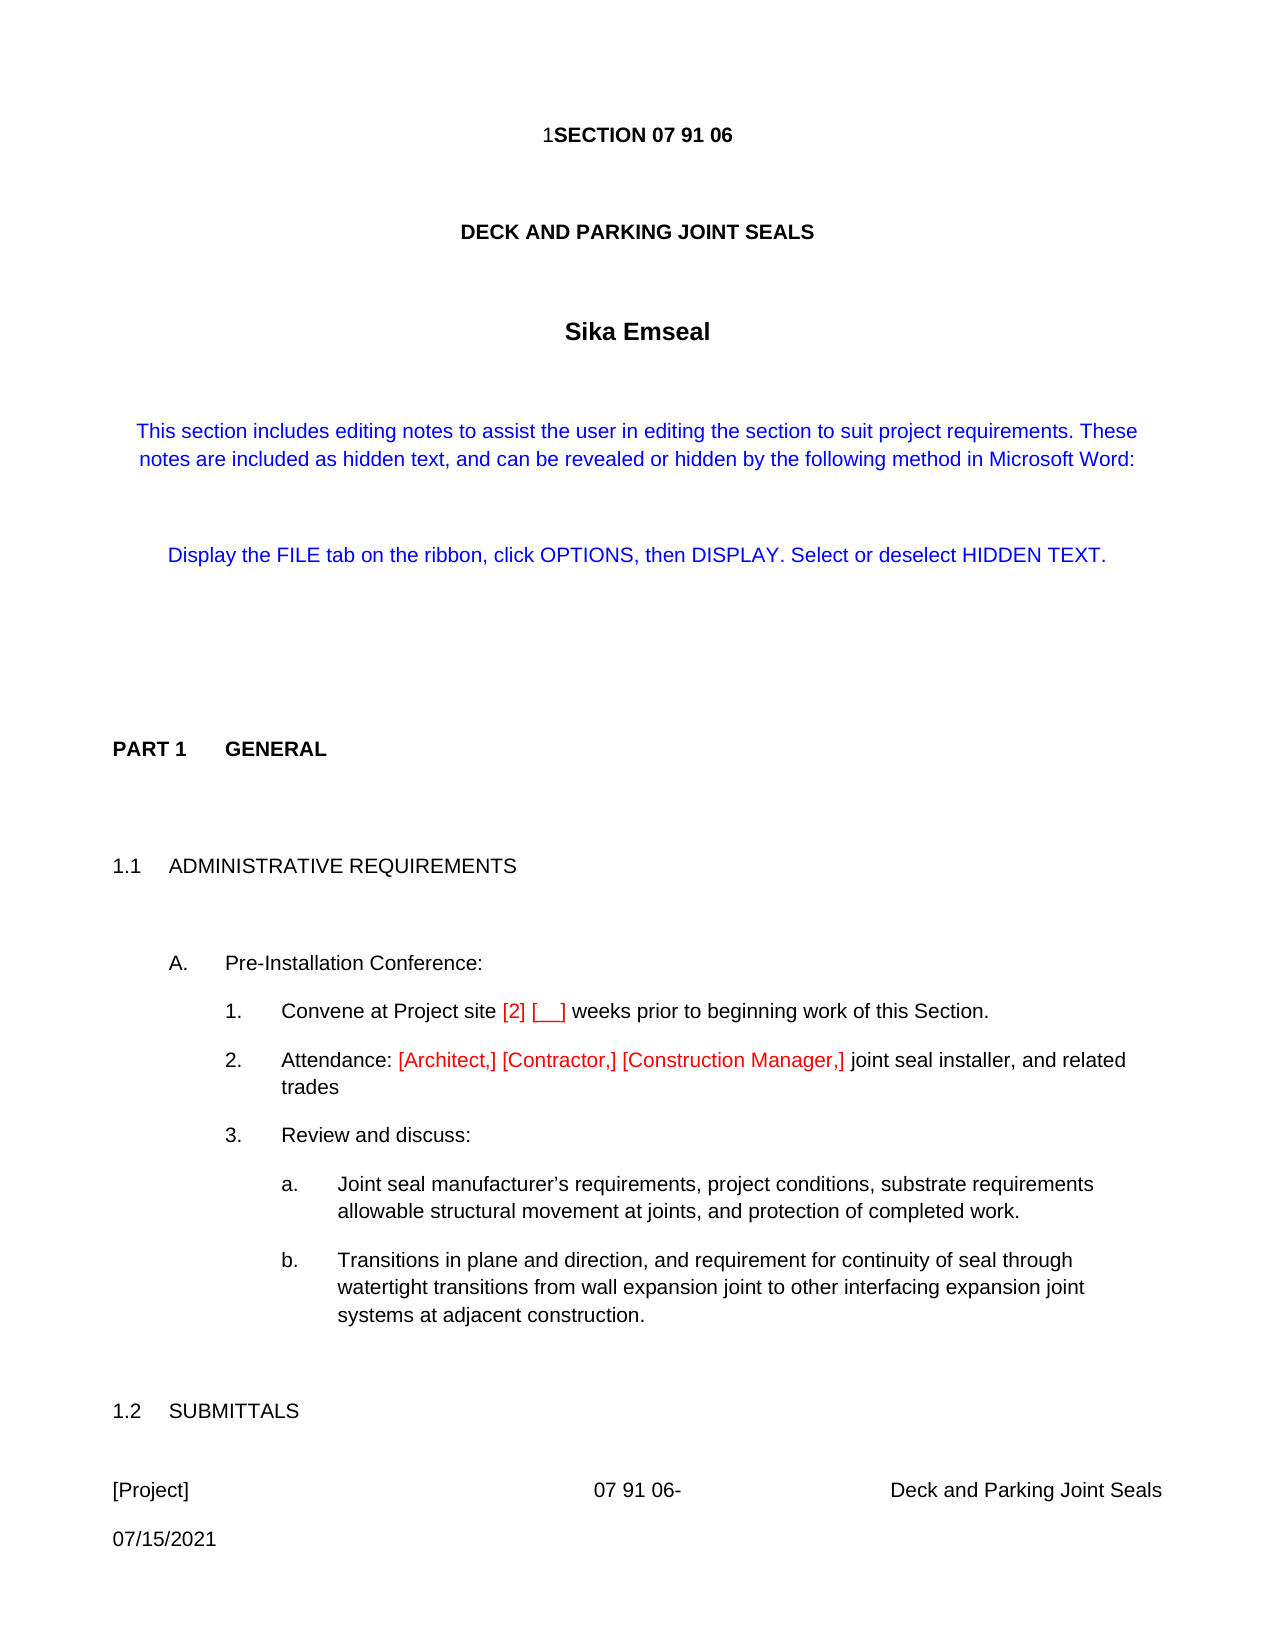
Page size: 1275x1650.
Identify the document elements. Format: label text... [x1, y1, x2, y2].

text Sika Emseal [112, 317, 1162, 345]
text Attendance: [Architect,] [Contractor,] [Construction Manager,] joint seal installer, and related trades [225, 1047, 1162, 1099]
text DECK AND PARKING JOINT SEALS [112, 220, 1162, 244]
text Pre-Installation Conference: [169, 951, 1162, 975]
text Review and discuss: [225, 1123, 1162, 1147]
text Convene at Project site [2] [__] weeks prior to beginning work of this Section. [225, 999, 1162, 1023]
text GENERAL [112, 736, 1162, 760]
text Display the FILE tab on the ribbon, click OPTIONS, then DISPLAY. Select or deselect HIDDEN TEXT. [112, 543, 1162, 567]
text Joint seal manufacturer’s requirements, project conditions, substrate requirements allowable structural movement at joints, and protection of completed work. [281, 1172, 1162, 1223]
text ADMINISTRATIVE REQUIREMENTS [112, 854, 1162, 878]
text SUBMITTALS [112, 1399, 1162, 1423]
text Transitions in plane and direction, and requirement for continuity of seal through watertight transitions from wall expansion joint to other interfacing expansion joint systems at adjacent construction. [281, 1247, 1162, 1326]
text This section includes editing notes to assist the user in editing the section to suit project requirements. These notes are included as hidden text, and can be revealed or hidden by the following method in Microsoft Word: [112, 419, 1162, 470]
text SECTION 07 91 06 [112, 123, 1162, 147]
